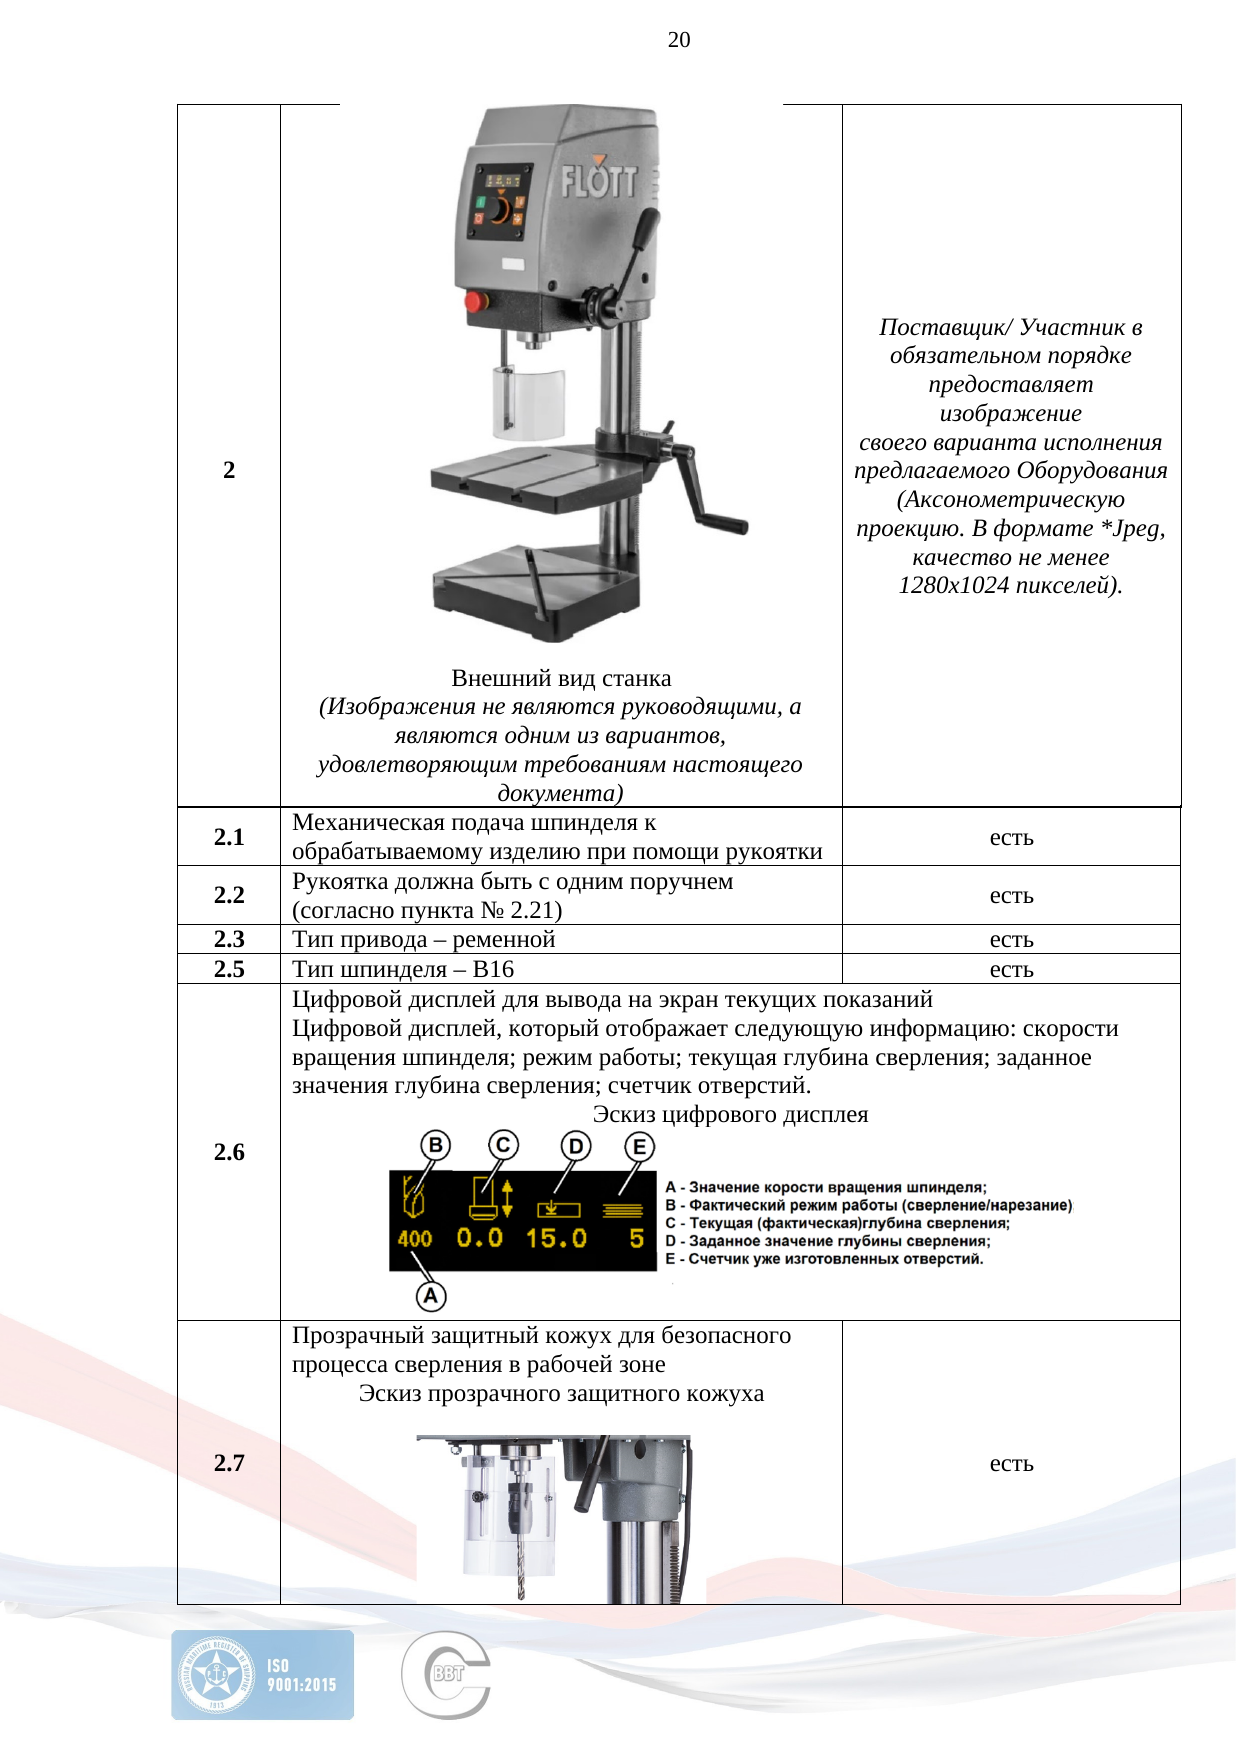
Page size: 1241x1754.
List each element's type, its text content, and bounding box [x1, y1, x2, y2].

table_cell есть [843, 925, 1180, 953]
table_cell есть [843, 866, 1180, 923]
table_cell 2.1 [178, 808, 280, 865]
table_cell есть [843, 808, 1180, 865]
table_cell Поставщик/ Участник в обязательном порядке предоставляет изображение своего варианта исполнения предлагаемого Оборудования (Аксонометрическую проекцию. В формате *Jpeg, качество не менее 1280х1024 пикселей). [843, 105, 1181, 806]
table_cell 2 [178, 105, 280, 806]
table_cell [281, 1321, 842, 1603]
table_cell 2.7 [178, 1321, 280, 1603]
table_cell 2.6 [178, 984, 280, 1319]
table_cell есть [843, 1321, 1180, 1603]
table_cell 2.2 [178, 866, 280, 923]
table_cell Тип шпинделя – B16 [281, 954, 842, 983]
table_cell есть [843, 954, 1180, 983]
table_cell Рукоятка должна быть с одним поручнем (согласно пункта № 2.21) [281, 866, 842, 923]
table_cell Внешний вид станка (Изображения не являются руководящими, а являются одним из вариантов, удовлетворяющим требованиям настоящего документа) [281, 105, 842, 806]
picture [0, 0, 1241, 1739]
table_cell 2.5 [178, 954, 280, 983]
table_cell Механическая подача шпинделя к обрабатываемому изделию при помощи рукоятки [281, 808, 842, 865]
table_cell Цифровой дисплей для вывода на экран текущих показаний Цифровой дисплей, который отображает следующую информацию: скорости вращения шпинделя; режим работы; текущая глубина сверления; заданное значения глубина сверления; счетчик отверстий. Эскиз цифрового дисплея [281, 984, 1180, 1319]
table_cell Тип привода – ременной [281, 925, 842, 953]
table_cell 2.3 [178, 925, 280, 953]
